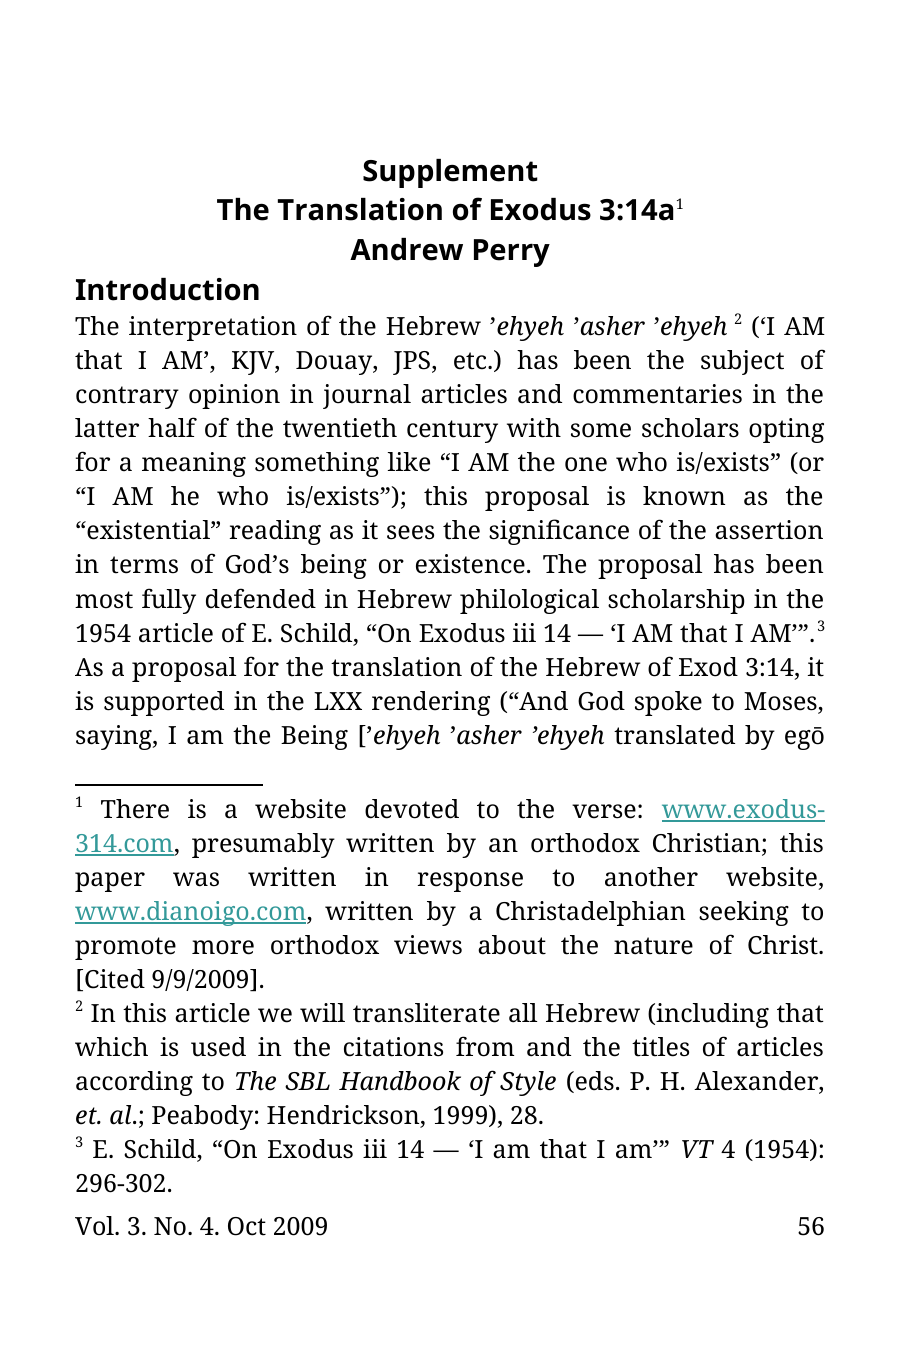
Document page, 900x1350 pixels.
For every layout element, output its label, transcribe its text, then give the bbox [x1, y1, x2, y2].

text Andrew Perry [75, 229, 825, 269]
text The interpretation of the Hebrew ’ehyeh ’asher ’ehyeh (‘I AM that I AM’, KJV, Douay, JPS, etc.) has been the subject of contrary opinion in journal articles and commentaries in the latter half of the twentieth century with some scholars opting for a meaning something like “I AM the one who is/exists” (or “I AM he who is/exists”); this proposal is known as the “existential” reading as it sees the significance of the assertion in terms of God’s being or existence. The proposal has been most fully defended in Hebrew philological scholarship in the 1954 article of , “On Exodus iii 14 — ‘I AM that I AM’”. As a proposal for the translation of the Hebrew of Exod 3:14, it is supported in the LXX rendering (“And God spoke to Moses, saying, I am the Being [’ehyeh ’asher ’ehyeh translated by egō eimi ho ōn]; and He said, Thus you shall say to the children of Israel: The Being has sent me unto you”: Brenton, 1851) and so it is quite an old idea. As a proposal in Hebrew grammar, however, it was refuted by B. Albrektson in his 1968 article “On the Syntax of ’ehyeh ’asher ’ehyeh in Exodus 3:14”. Nevertheless, the theological proposal that the assertion has something to do with God’s existence or being continues to dominate scholarship looking for coherence in Exodus 3, and it has also influenced Christadelphian writing. Most translations retain ‘I AM that/who I AM’ (KJV, RV, RSV, NIV, NASB, and ESV); some include a marginal note offering ‘I will be that/who/what I will be’ (RV, RSV, , NIV, and ESV). For a Bible student without Hebrew, this weight of supporting testimony is significant. The only question that s/he faces is whether to read the verb as a present “I AM” or a future “I will be”, or perhaps juggle both in their mind. [75, 309, 825, 752]
text Introduction [75, 269, 825, 309]
text Supplement [75, 150, 825, 190]
text The Translation of Exodus 3:14a [75, 190, 825, 229]
